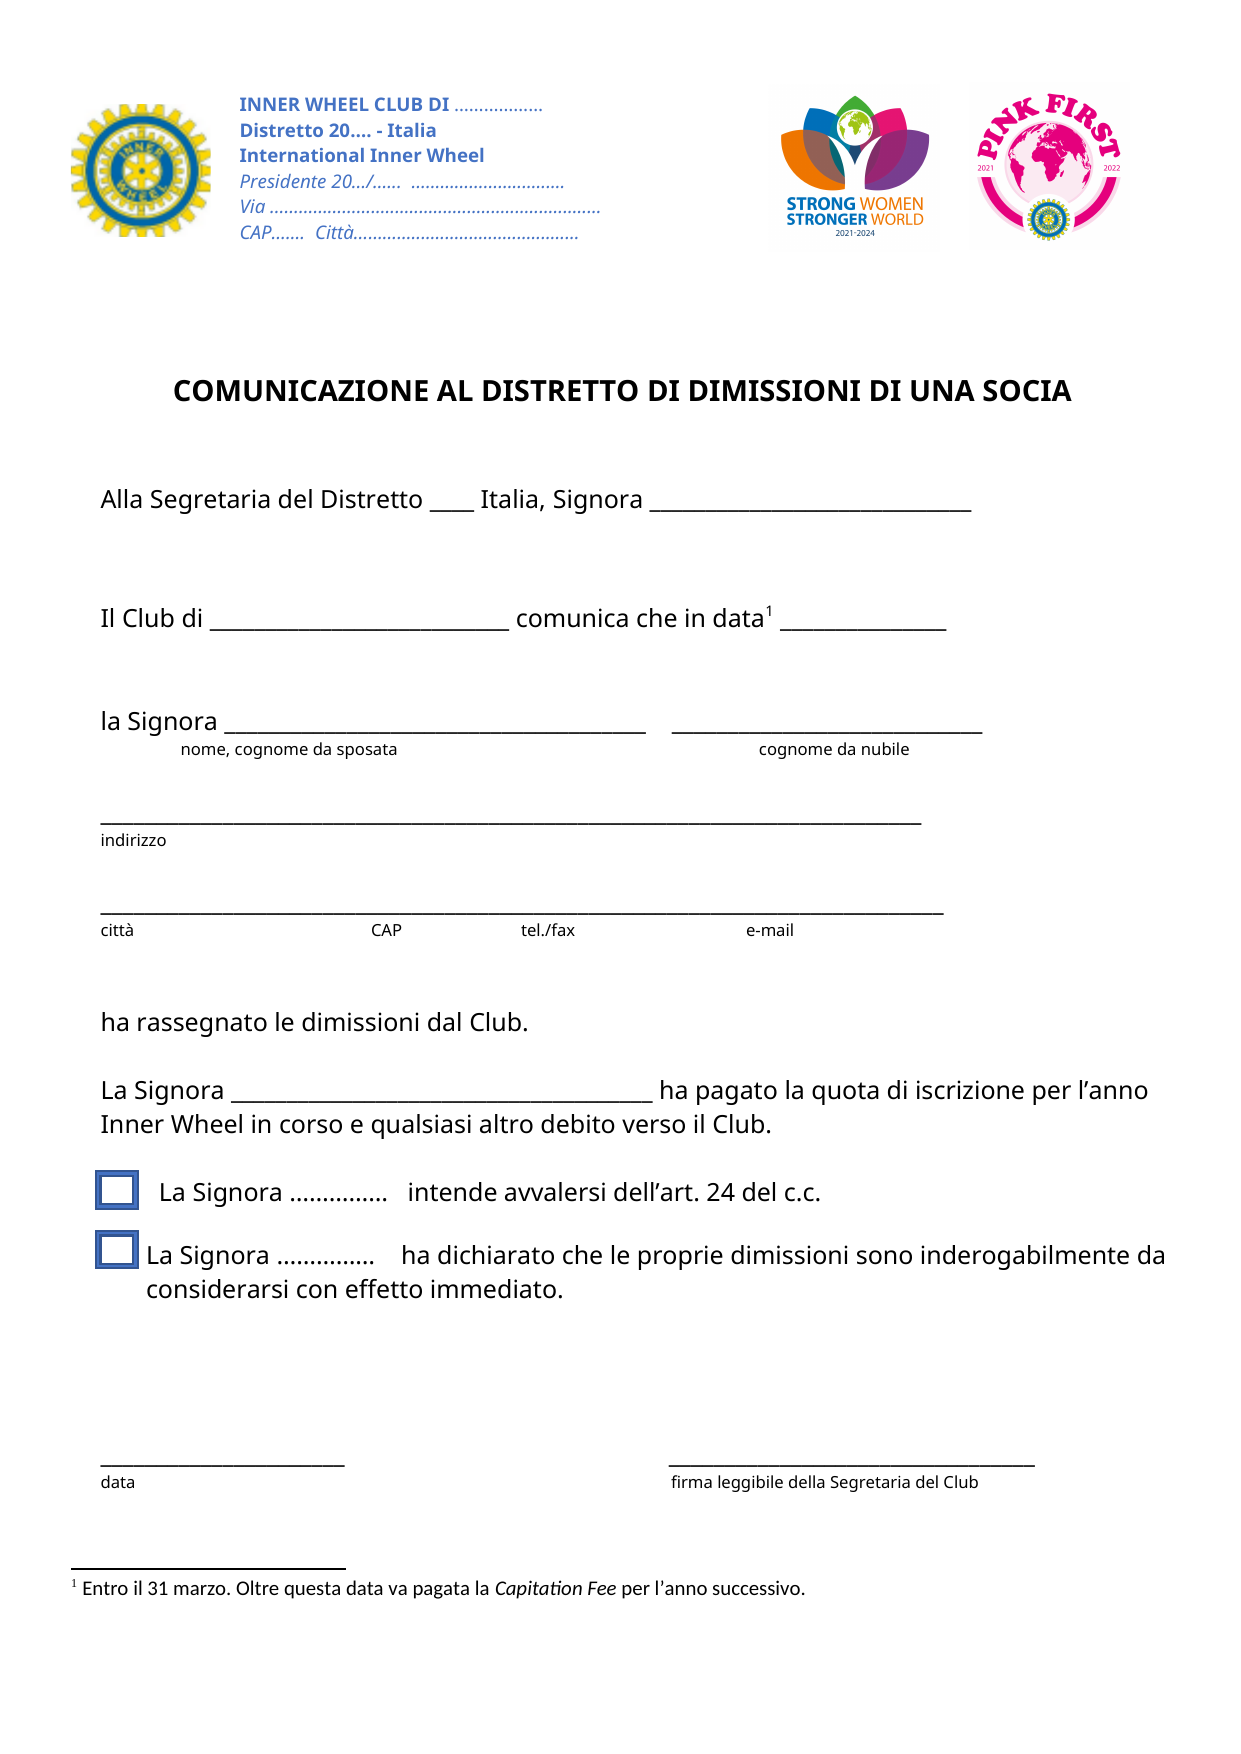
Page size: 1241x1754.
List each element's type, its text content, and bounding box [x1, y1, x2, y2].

picture [768, 84, 940, 252]
text Il Club di ___________________________ comunica che in data _______________ [100, 601, 1169, 635]
text La Signora …………… ha dichiarato che le proprie dimissioni sono inderogabilmente da considerarsi con effetto immediato. [146, 1238, 1169, 1306]
text ha rassegnato le dimissioni dal Club. [100, 1004, 1169, 1039]
subtitle COMUNICAZIONE AL DISTRETTO DI DIMISSIONI DI UNA SOCIA [71, 371, 1169, 410]
text __________________________________________________________________________ [100, 794, 1169, 828]
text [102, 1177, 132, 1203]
picture [969, 82, 1130, 250]
text ____________________________________________________________________________ [100, 885, 1169, 919]
text nome, cognome da sposata cognome da nubile [100, 737, 1169, 760]
text La Signora ______________________________________ ha pagato la quota di iscrizione per l’anno Inner Wheel in corso e qualsiasi altro debito verso il Club. [100, 1073, 1169, 1141]
text indirizzo [100, 828, 1169, 851]
text città CAP tel./fax e-mail [100, 919, 1169, 942]
text Alla Segretaria del Distretto ____ Italia, Signora _____________________________ [100, 482, 1169, 516]
text la Signora ______________________________________ ____________________________ [100, 703, 1169, 737]
text La Signora …………… intende avvalersi dell’art. 24 del c.c. [139, 1175, 1169, 1209]
text ______________________ _________________________________ [100, 1436, 1169, 1471]
text data firma leggibile della Segretaria del Club [100, 1471, 1169, 1493]
